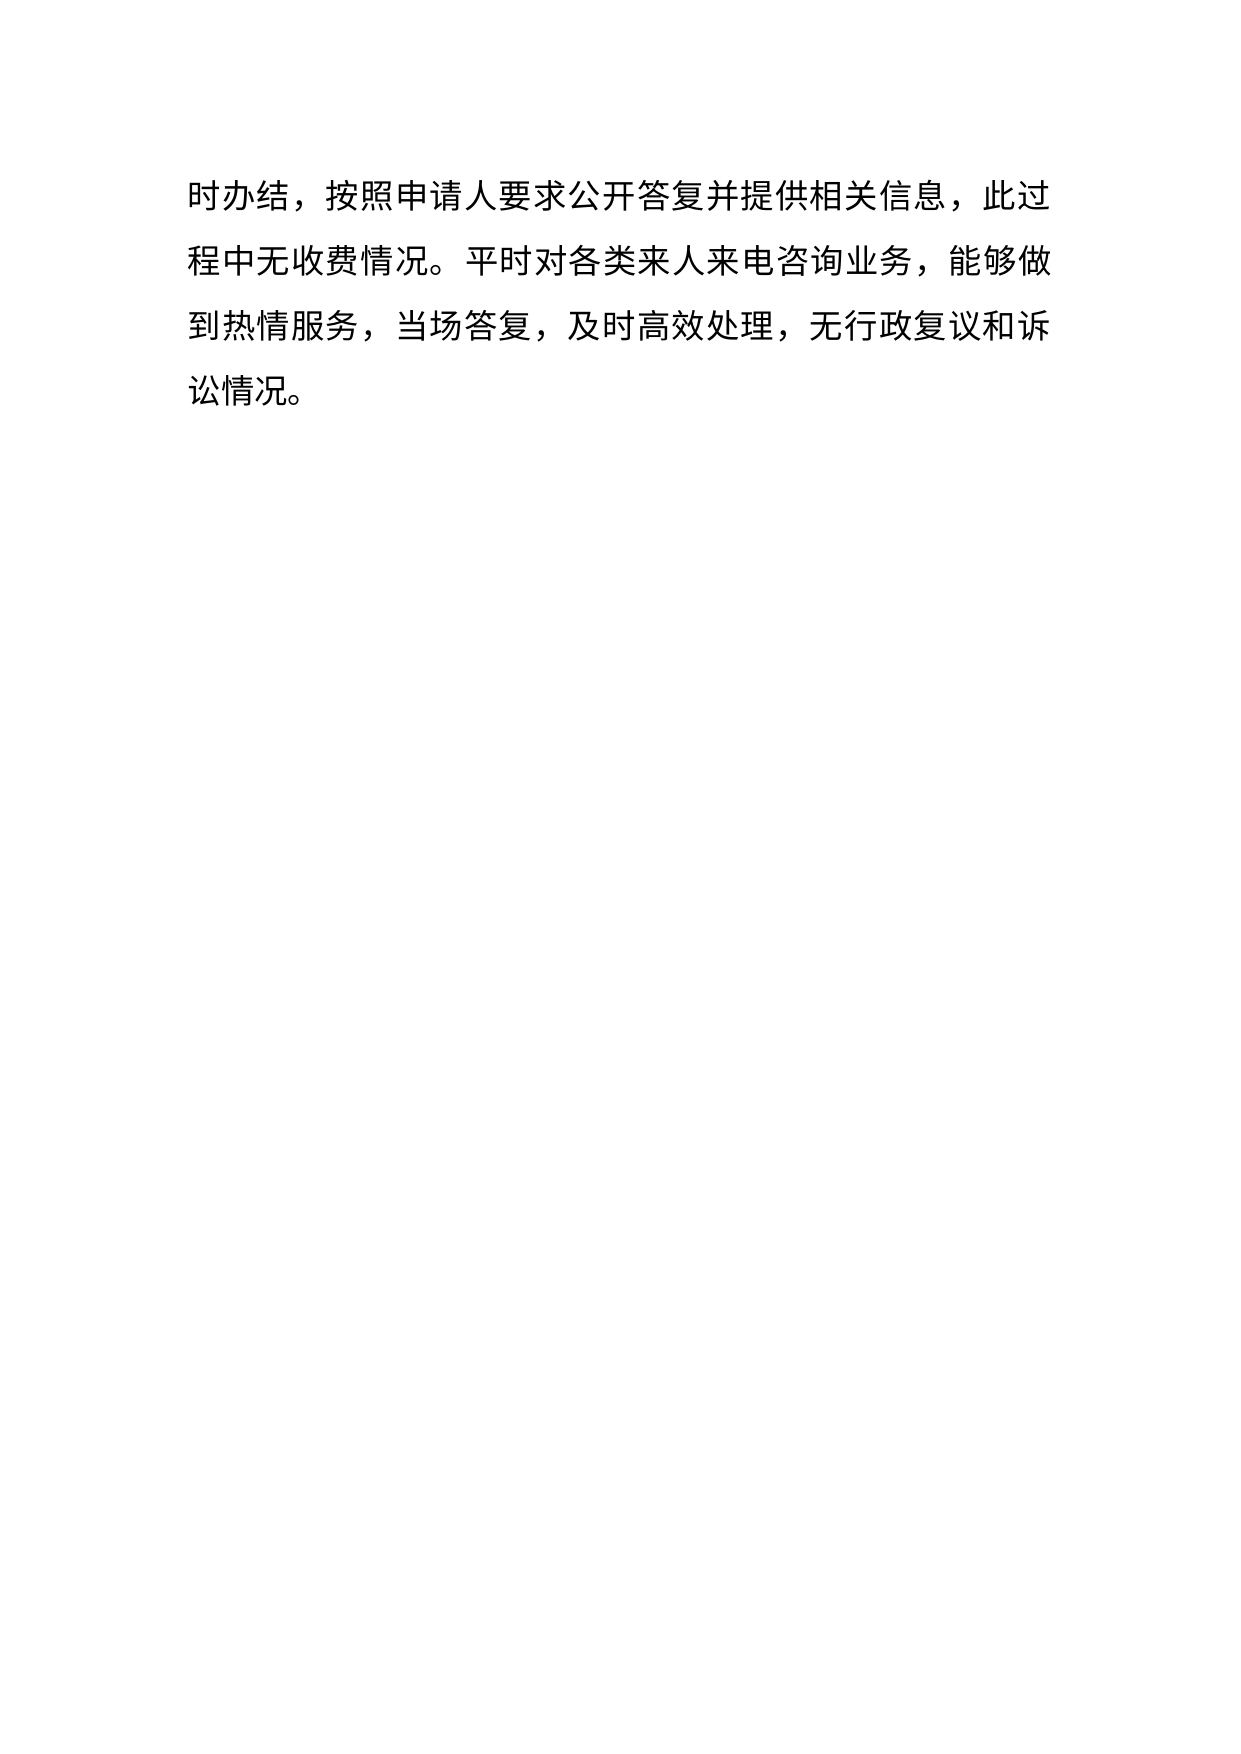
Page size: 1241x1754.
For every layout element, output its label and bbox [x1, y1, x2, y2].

text [187, 162, 1053, 422]
